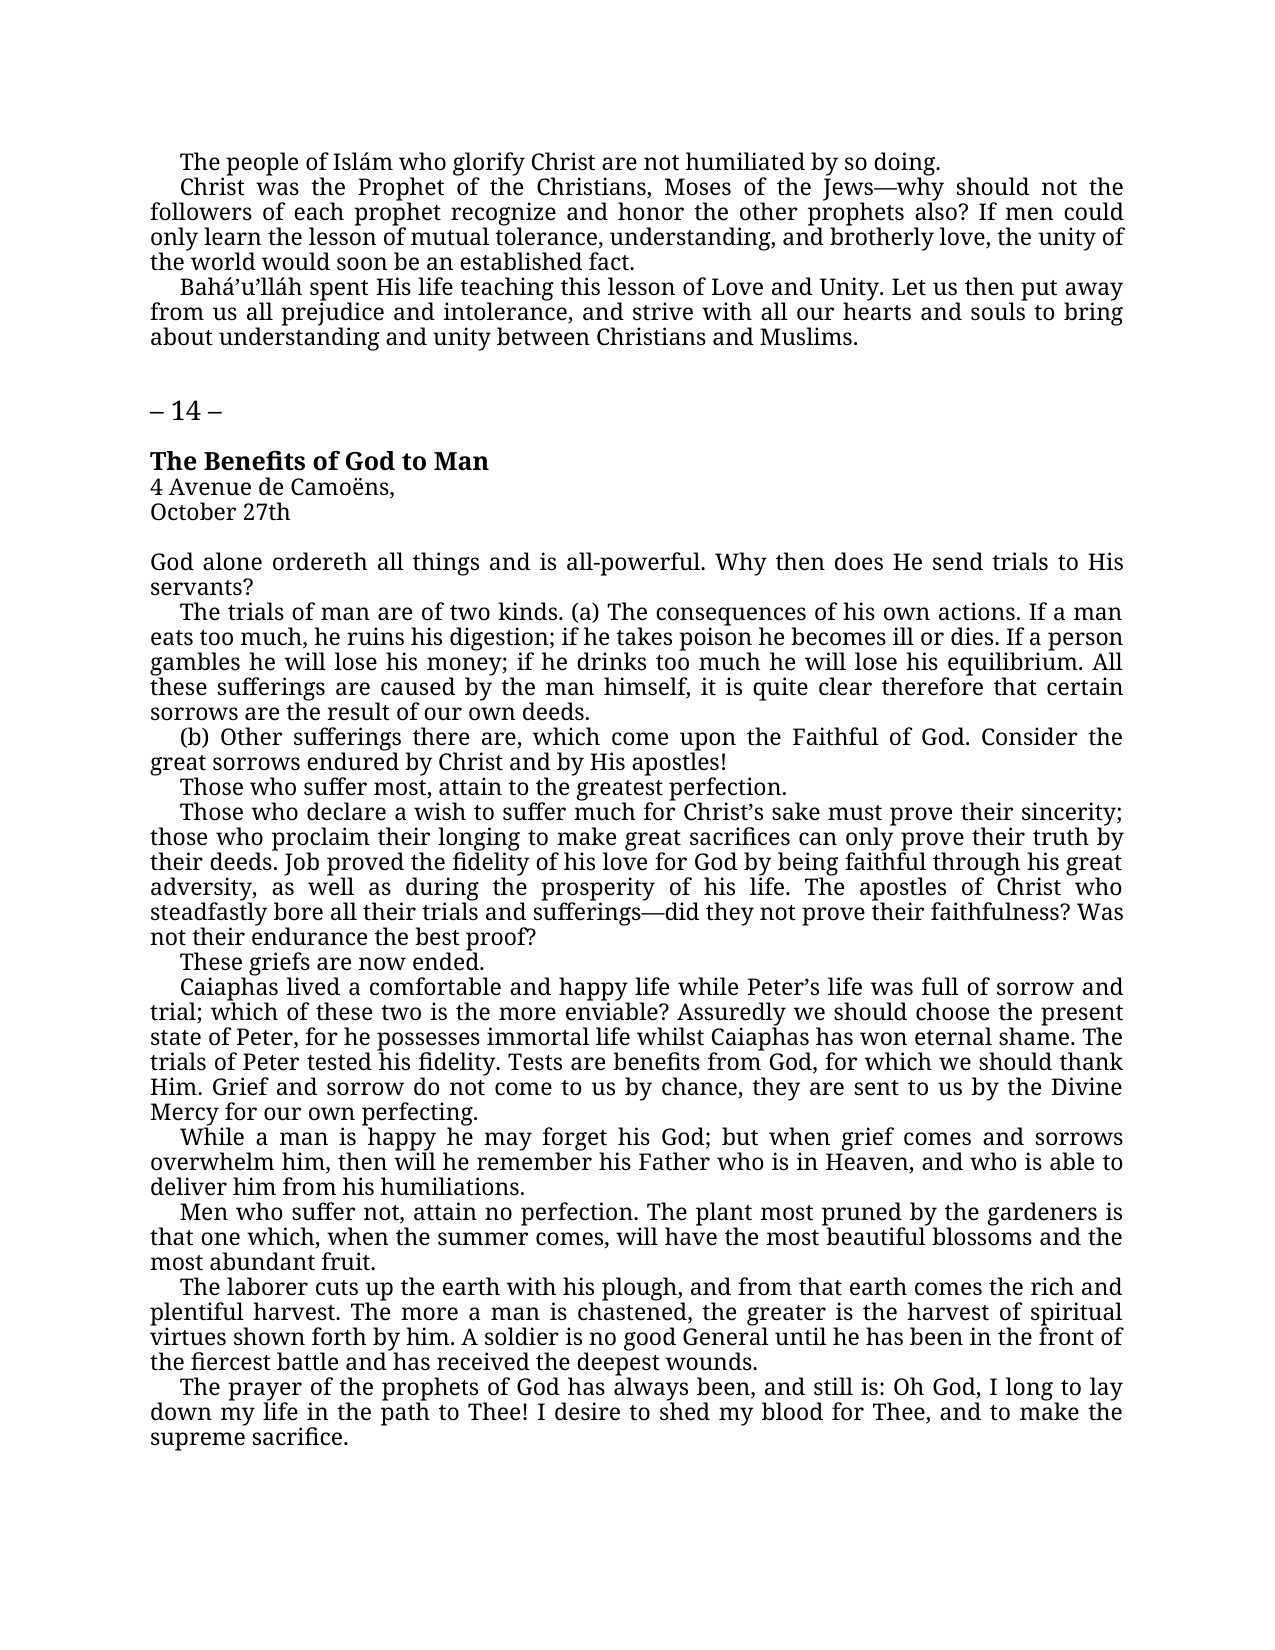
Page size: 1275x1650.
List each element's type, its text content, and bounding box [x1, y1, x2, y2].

text These griefs are now ended. [150, 950, 1125, 975]
text God alone ordereth all things and is all-powerful. Why then does He send trials to His servants? [150, 550, 1125, 600]
text Bahá’u’lláh spent His life teaching this lesson of Love and Unity. Let us then put away from us all prejudice and intolerance, and strive with all our hearts and souls to bring about understanding and unity between Christians and Muslims. [150, 275, 1125, 350]
text The trials of man are of two kinds. (a) The consequences of his own actions. If a man eats too much, he ruins his digestion; if he takes poison he becomes ill or dies. If a person gambles he will lose his money; if he drinks too much he will lose his equilibrium. All these sufferings are caused by the man himself, it is quite clear therefore that certain sorrows are the result of our own deeds. [150, 600, 1125, 725]
text The laborer cuts up the earth with his plough, and from that earth comes the rich and plentiful harvest. The more a man is chastened, the greater is the harvest of spiritual virtues shown forth by him. A soldier is no good General until he has been in the front of the fiercest battle and has received the deepest wounds. [150, 1275, 1125, 1375]
text Those who declare a wish to suffer much for Christ’s sake must prove their sincerity; those who proclaim their longing to make great sacrifices can only prove their truth by their deeds. Job proved the fidelity of his love for God by being faithful through his great adversity, as well as during the prosperity of his life. The apostles of Christ who steadfastly bore all their trials and sufferings—did they not prove their faithfulness? Was not their endurance the best proof? [150, 800, 1125, 950]
text (b) Other sufferings there are, which come upon the Faithful of God. Consider the great sorrows endured by Christ and by His apostles! [150, 725, 1125, 775]
text The people of Islám who glorify Christ are not humiliated by so doing. [150, 150, 1125, 175]
text Caiaphas lived a comfortable and happy life while Peter’s life was full of sorrow and trial; which of these two is the more enviable? Assuredly we should choose the present state of Peter, for he possesses immortal life whilst Caiaphas has won eternal shame. The trials of Peter tested his fidelity. Tests are benefits from God, for which we should thank Him. Grief and sorrow do not come to us by chance, they are sent to us by the Divine Mercy for our own perfecting. [150, 975, 1125, 1125]
text Christ was the Prophet of the Christians, Moses of the Jews—why should not the followers of each prophet recognize and honor the other prophets also? If men could only learn the lesson of mutual tolerance, understanding, and brotherly love, the unity of the world would soon be an established fact. [150, 175, 1125, 275]
text Men who suffer not, attain no perfection. The plant most pruned by the gardeners is that one which, when the summer comes, will have the most beautiful blossoms and the most abundant fruit. [150, 1200, 1125, 1275]
text While a man is happy he may forget his God; but when grief comes and sorrows overwhelm him, then will he remember his Father who is in Heaven, and who is able to deliver him from his humiliations. [150, 1125, 1125, 1200]
text Those who suffer most, attain to the greatest perfection. [150, 775, 1125, 800]
text The prayer of the prophets of God has always been, and still is: Oh God, I long to lay down my life in the path to Thee! I desire to shed my blood for Thee, and to make the supreme sacrifice. [150, 1375, 1125, 1450]
